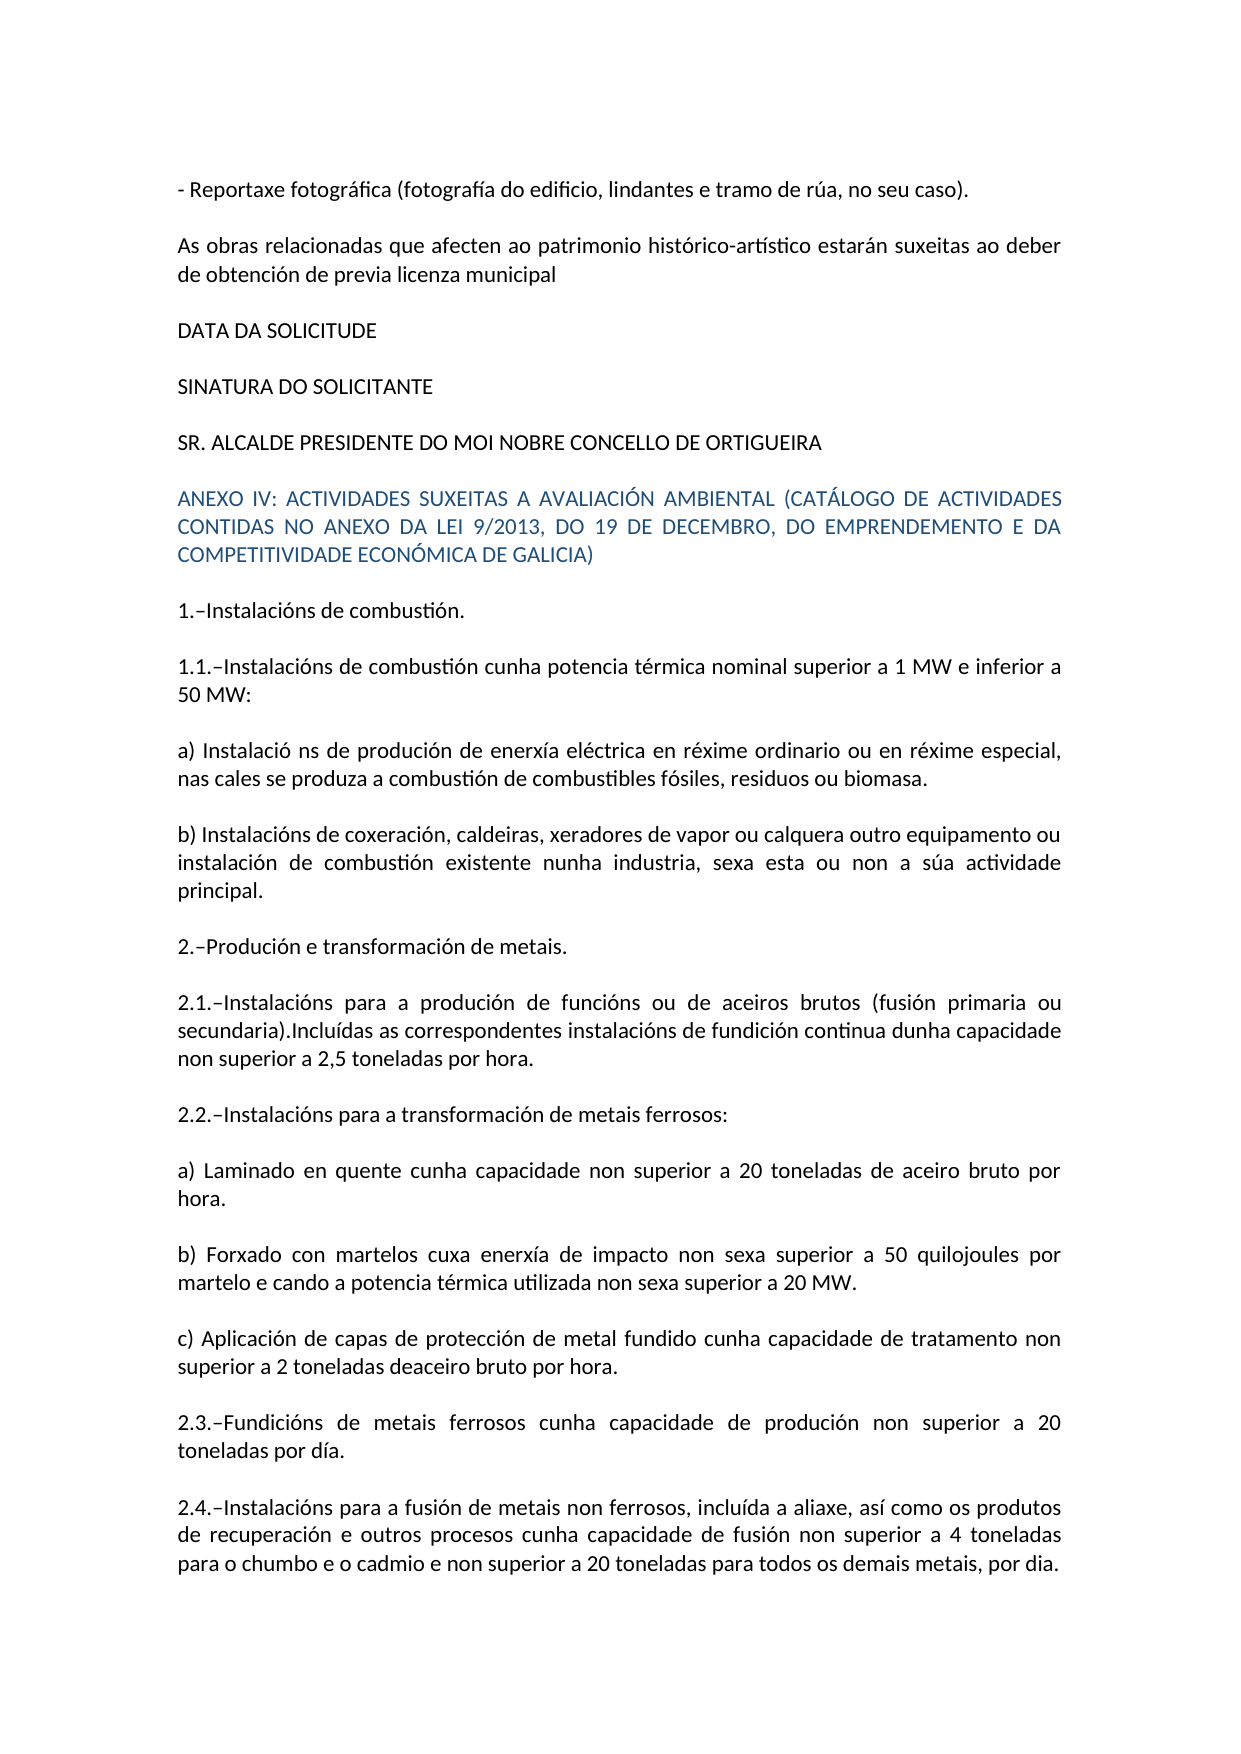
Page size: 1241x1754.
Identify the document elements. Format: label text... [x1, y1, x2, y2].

text 1.1.–Instalacións de combustión cunha potencia térmica nominal superior a 1 MW e inferior a 50 MW: [177, 652, 1063, 708]
text c) Aplicación de capas de protección de metal fundido cunha capacidade de tratamento non superior a 2 toneladas deaceiro bruto por hora. [177, 1324, 1063, 1381]
text b) Instalacións de coxeración, caldeiras, xeradores de vapor ou calquera outro equipamento ou instalación de combustión existente nunha industria, sexa esta ou non a súa actividade principal. [177, 820, 1063, 904]
text a) Laminado en quente cunha capacidade non superior a 20 toneladas de aceiro bruto por hora. [177, 1156, 1063, 1212]
text 2.2.–Instalacións para a transformación de metais ferrosos: [177, 1100, 1063, 1128]
text 2.3.–Fundicións de metais ferrosos cunha capacidade de produción non superior a 20 toneladas por día. [177, 1408, 1063, 1464]
text 2.4.–Instalacións para a fusión de metais non ferrosos, incluída a aliaxe, así como os produtos de recuperación e outros procesos cunha capacidade de fusión non superior a 4 toneladas para o chumbo e o cadmio e non superior a 20 toneladas para todos os demais metais, por dia. [177, 1493, 1063, 1577]
text 1.–Instalacións de combustión. [177, 596, 1063, 624]
text SINATURA DO SOLICITANTE [177, 372, 1063, 400]
text ANEXO IV: ACTIVIDADES SUXEITAS A AVALIACIÓN AMBIENTAL (CATÁLOGO DE ACTIVIDADES CONTIDAS NO ANEXO DA LEI 9/2013, DO 19 DE DECEMBRO, DO EMPRENDEMENTO E DA COMPETITIVIDADE ECONÓMICA DE GALICIA) [177, 484, 1063, 568]
text 2.–Produción e transformación de metais. [177, 932, 1063, 960]
text - Reportaxe fotográfica (fotografía do edificio, lindantes e tramo de rúa, no seu caso). [177, 176, 1063, 204]
text As obras relacionadas que afecten ao patrimonio histórico-artístico estarán suxeitas ao deber de obtención de previa licenza municipal [177, 232, 1063, 288]
text a) Instalació ns de produción de enerxía eléctrica en réxime ordinario ou en réxime especial, nas cales se produza a combustión de combustibles fósiles, residuos ou biomasa. [177, 736, 1063, 792]
text 2.1.–Instalacións para a produción de funcións ou de aceiros brutos (fusión primaria ou secundaria).Incluídas as correspondentes instalacións de fundición continua dunha capacidade non superior a 2,5 toneladas por hora. [177, 988, 1063, 1072]
text DATA DA SOLICITUDE [177, 316, 1063, 344]
text b) Forxado con martelos cuxa enerxía de impacto non sexa superior a 50 quilojoules por martelo e cando a potencia térmica utilizada non sexa superior a 20 MW. [177, 1240, 1063, 1296]
text SR. ALCALDE PRESIDENTE DO MOI NOBRE CONCELLO DE ORTIGUEIRA [177, 428, 1063, 456]
